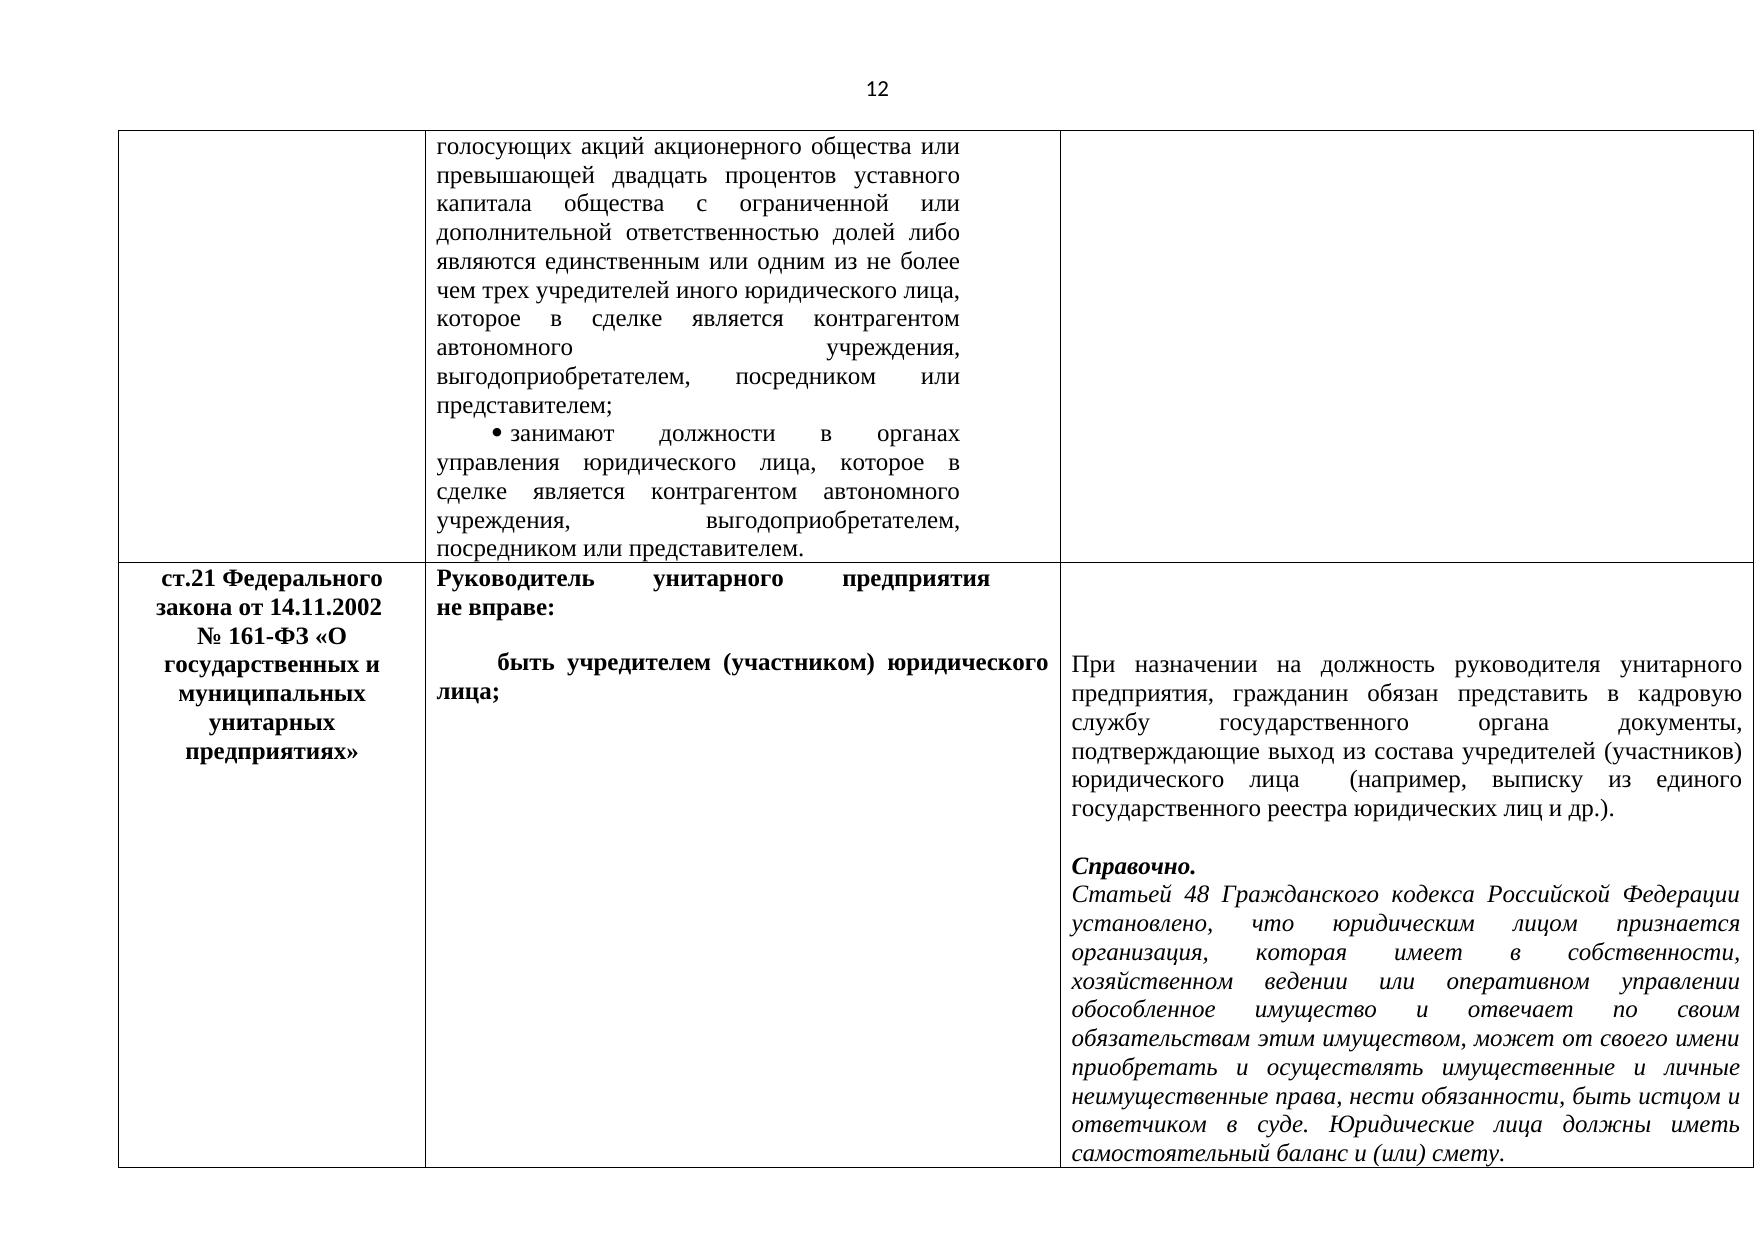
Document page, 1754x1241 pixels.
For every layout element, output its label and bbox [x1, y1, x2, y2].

table_cell [1061, 563, 1753, 1167]
table_cell [119, 563, 425, 1167]
table_cell [1061, 131, 1753, 562]
table_cell [426, 563, 1060, 1167]
table_cell [426, 131, 1060, 562]
table_cell [119, 131, 425, 562]
